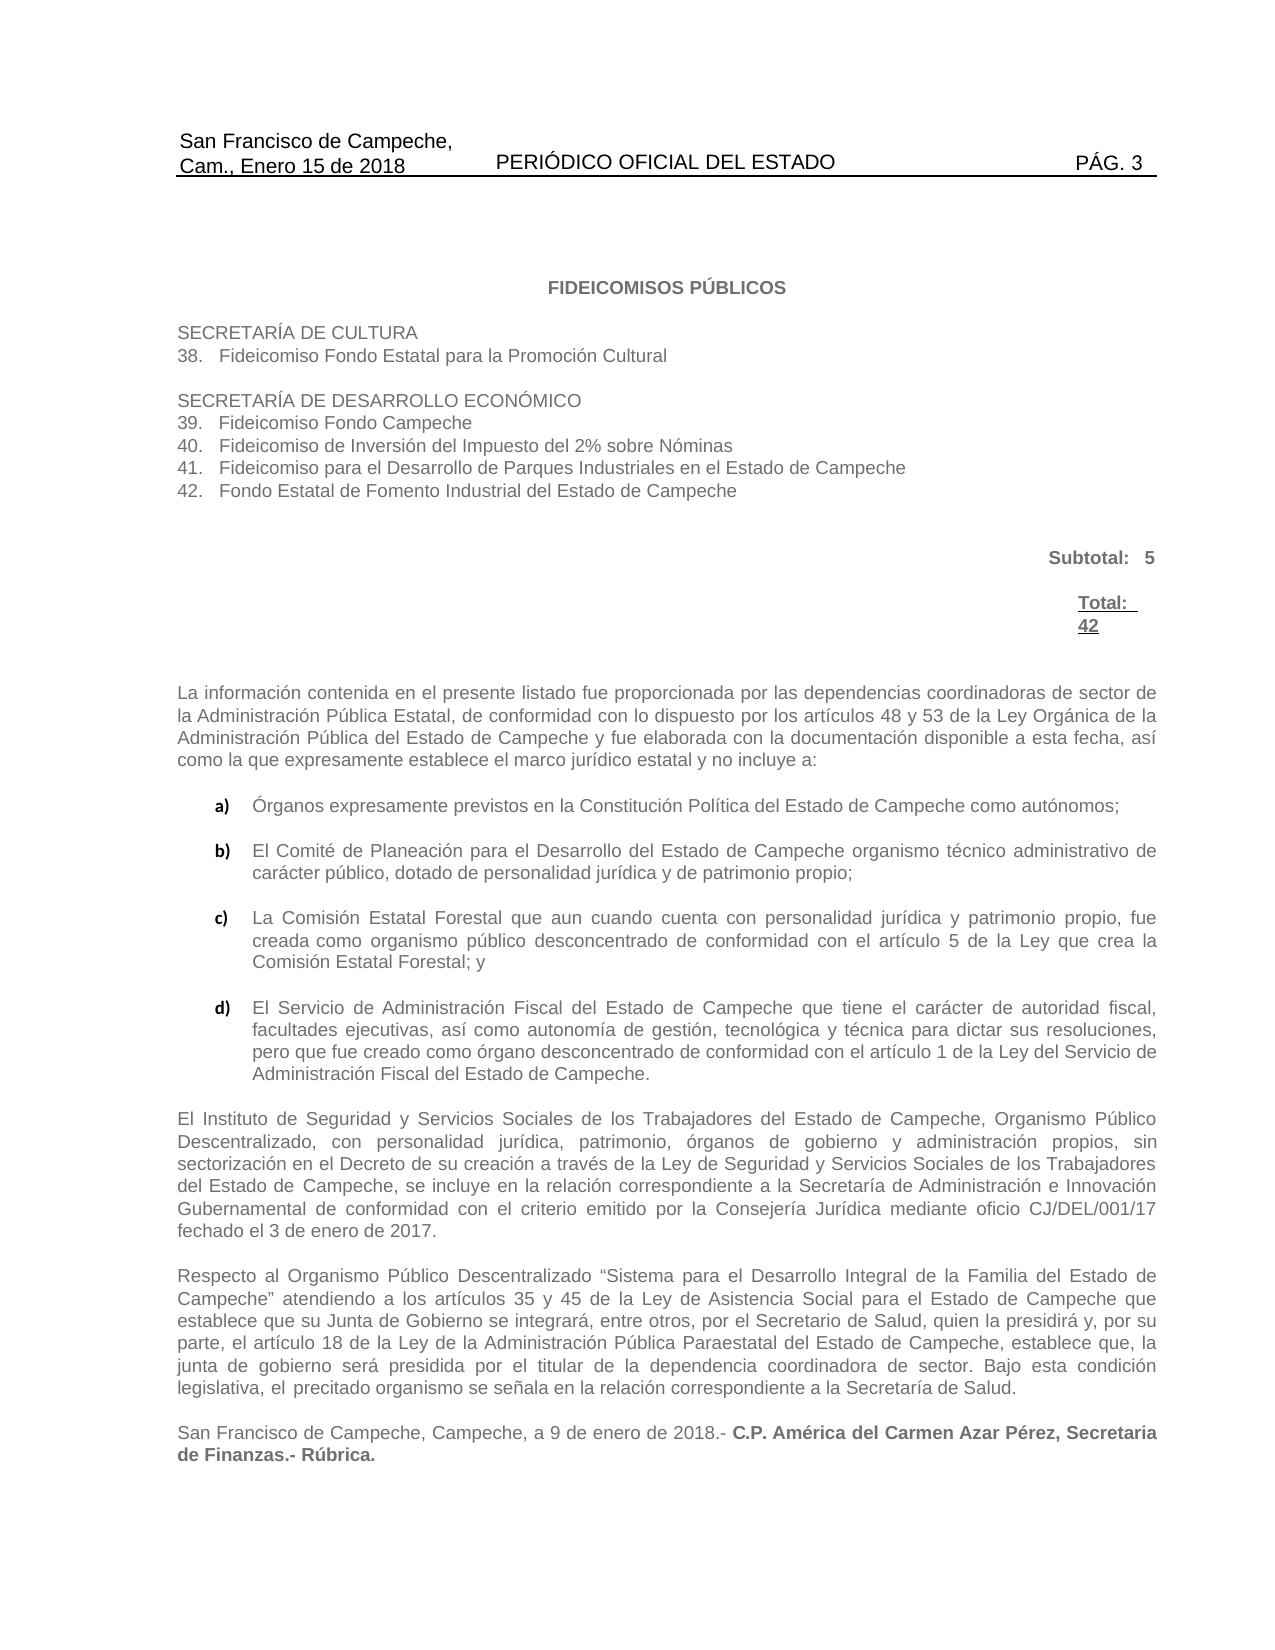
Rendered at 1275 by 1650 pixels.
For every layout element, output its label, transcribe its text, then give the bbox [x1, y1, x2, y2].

subtitle Subtotal: 5 [1048, 547, 1169, 569]
text FIDEICOMISOS PÚBLICOS [177, 277, 1169, 299]
text El Instituto de Seguridad y Servicios Sociales de los Trabajadores del Estado de Campeche, Organismo Público Descentralizado, con personalidad jurídica, patrimonio, órganos de gobierno y administración propios, sin sectorización en el Decreto de su creación a través de la Ley de Seguridad y Servicios Sociales de los Trabajadores del Estado de Campeche, se incluye en la relación correspondiente a la Secretaría de Administración e Innovación Gubernamental de conformidad con el criterio emitido por la Consejería Jurídica mediante oficio CJ/DEL/001/17 fechado el 3 de enero de 2017. [177, 1108, 1157, 1242]
text Total: 42 [1078, 612, 1138, 636]
text Total: 42 [1078, 592, 1138, 611]
list Órganos expresamente previstos en la Constitución Política del Estado de Campeche como autónomos; [214, 794, 1169, 817]
list Fideicomiso Fondo Estatal para la Promoción Cultural [177, 345, 1169, 366]
list Fondo Estatal de Fomento Industrial del Estado de Campeche [177, 480, 1169, 501]
list La Comisión Estatal Forestal que aun cuando cuenta con personalidad jurídica y patrimonio propio, fue creada como organismo público desconcentrado de conformidad con el artículo 5 de la Ley que crea la Comisión Estatal Forestal; y [214, 906, 1157, 973]
list Fideicomiso para el Desarrollo de Parques Industriales en el Estado de Campeche [177, 457, 1169, 479]
text SECRETARÍA DE CULTURA [177, 322, 1169, 344]
list El Comité de Planeación para el Desarrollo del Estado de Campeche organismo técnico administrativo de carácter público, dotado de personalidad jurídica y de patrimonio propio; [214, 839, 1157, 883]
list Fideicomiso de Inversión del Impuesto del 2% sobre Nóminas [177, 435, 1169, 456]
text La información contenida en el presente listado fue proporcionada por las dependencias coordinadoras de sector de la Administración Pública Estatal, de conformidad con lo dispuesto por los artículos 48 y 53 de la Ley Orgánica de la Administración Pública del Estado de Campeche y fue elaborada con la documentación disponible a esta fecha, así como la que expresamente establece el marco jurídico estatal y no incluye a: [177, 682, 1157, 771]
text San Francisco de Campeche, Campeche, a 9 de enero de 2018.- C.P. América del Carmen Azar Pérez, Secretaria de Finanzas.- Rúbrica. [177, 1422, 1157, 1466]
text SECRETARÍA DE DESARROLLO ECONÓMICO [177, 390, 1169, 411]
list El Servicio de Administración Fiscal del Estado de Campeche que tiene el carácter de autoridad fiscal, facultades ejecutivas, así como autonomía de gestión, tecnológica y técnica para dictar sus resoluciones, pero que fue creado como órgano desconcentrado de conformidad con el artículo 1 de la Ley del Servicio de Administración Fiscal del Estado de Campeche. [214, 996, 1157, 1085]
text 39. Fideicomiso Fondo Campeche [177, 412, 1169, 434]
text Respecto al Organismo Público Descentralizado “Sistema para el Desarrollo Integral de la Familia del Estado de Campeche” atendiendo a los artículos 35 y 45 de la Ley de Asistencia Social para el Estado de Campeche que establece que su Junta de Gobierno se integrará, entre otros, por el Secretario de Salud, quien la presidirá y, por su parte, el artículo 18 de la Ley de la Administración Pública Paraestatal del Estado de Campeche, establece que, la junta de gobierno será presidida por el titular de la dependencia coordinadora de sector. Bajo esta condición legislativa, el precitado organismo se señala en la relación correspondiente a la Secretaría de Salud. [177, 1265, 1157, 1398]
